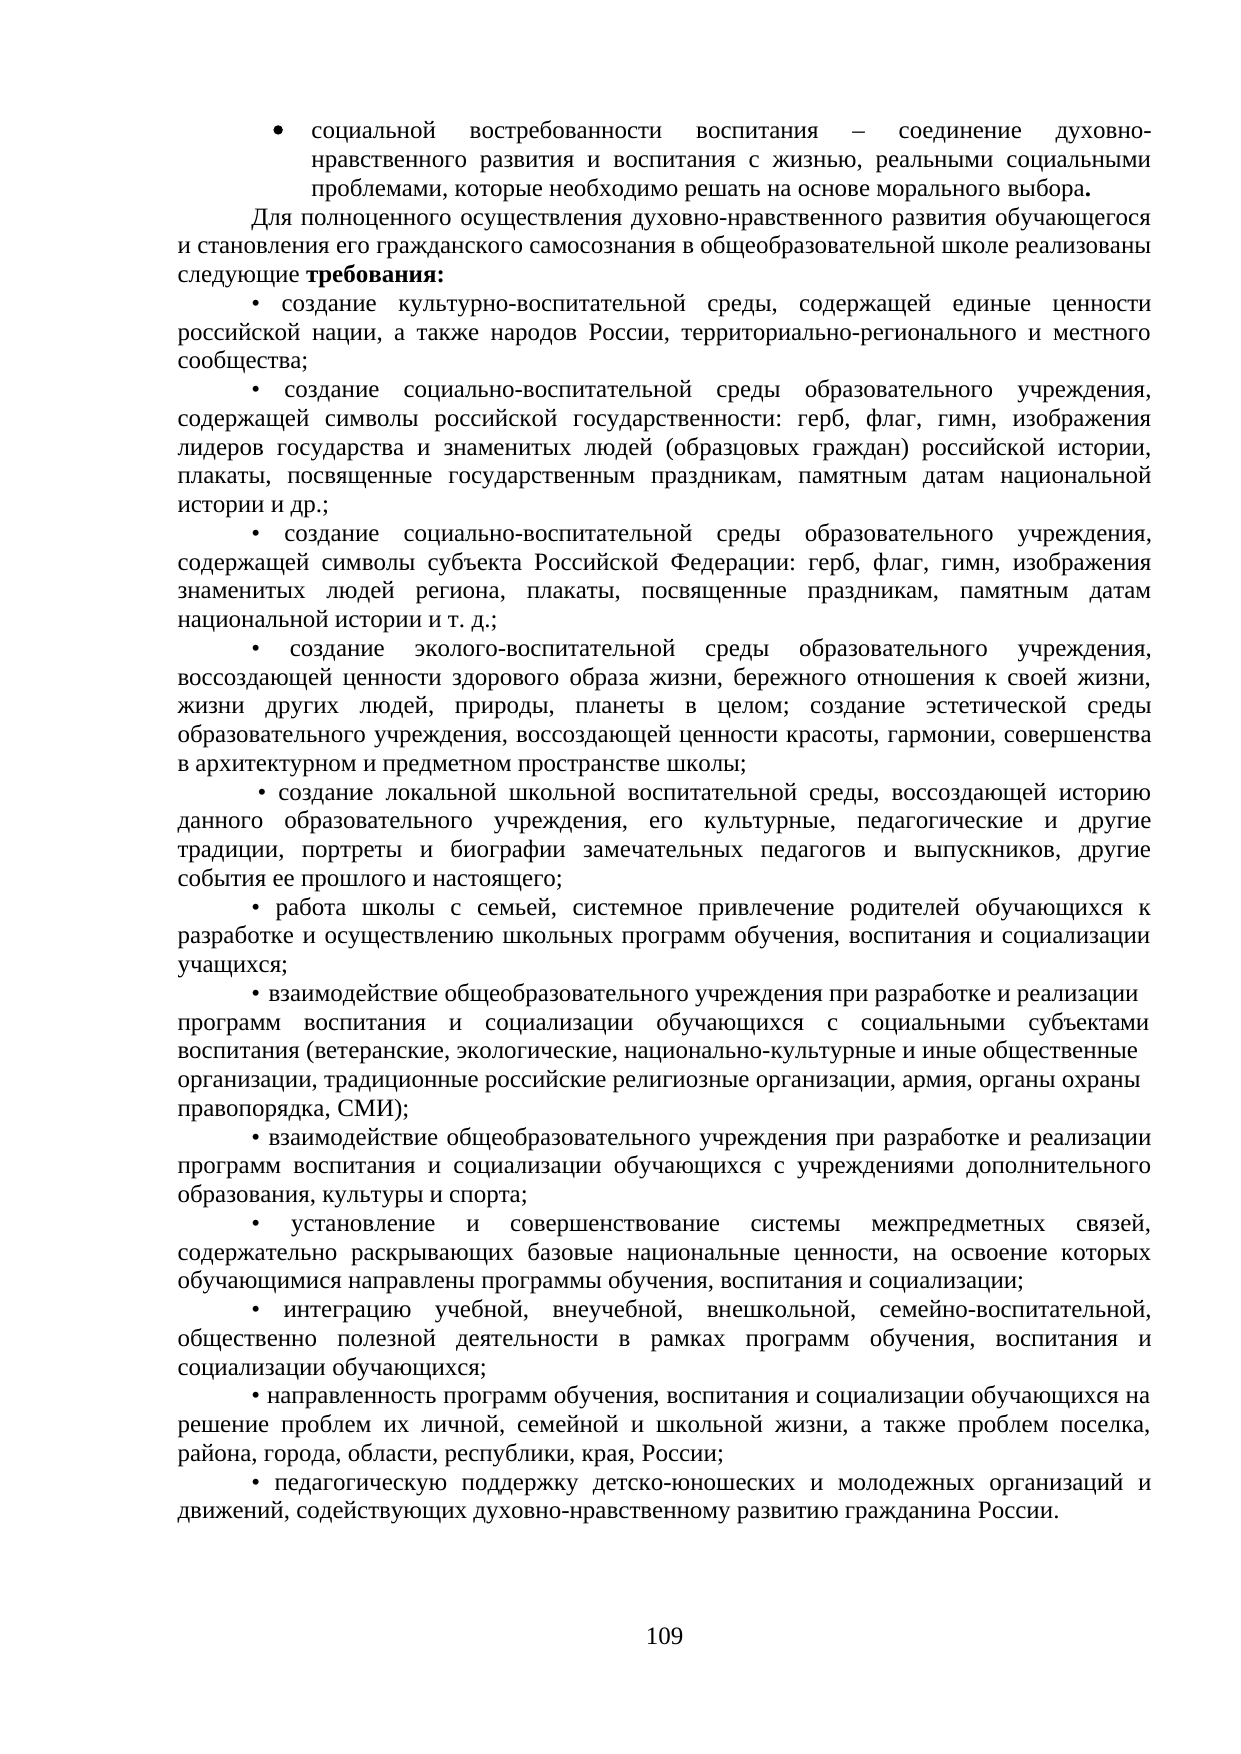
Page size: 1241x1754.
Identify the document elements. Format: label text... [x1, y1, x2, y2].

list создание культурно-воспитательной среды, содержащей единые ценности российской нации, а также народов России, территориально-регионального и местного сообщества; [177, 288, 1152, 374]
list интеграцию учебной, внеучебной, внешкольной, семейно-воспитательной, общественно полезной деятельности в рамках программ обучения, воспитания и социализации обучающихся; [177, 1294, 1152, 1381]
list работа школы с семьей, системное привлечение родителей обучающихся к разработке и осуществлению школьных программ обучения, воспитания и социализации учащихся; [177, 892, 1151, 978]
list создание социально-воспитательной среды образовательного учреждения, содержащей символы субъекта Российской Федерации: герб, флаг, гимн, изображения знаменитых людей региона, плакаты, посвященные праздникам, памятным датам национальной истории и т. д.; [177, 518, 1152, 633]
list установление и совершенствование системы межпредметных связей, содержательно раскрывающих базовые национальные ценности, на освоение которых обучающимися направлены программы обучения, воспитания и социализации; [177, 1208, 1152, 1294]
list педагогическую поддержку детско-юношеских и молодежных организаций и движений, содействующих духовно-нравственному развитию гражданина России. [177, 1467, 1152, 1524]
list взаимодействие общеобразовательного учреждения при разработке и реализации программ воспитания и социализации обучающихся с социальными субъектами воспитания (ветеранские, экологические, национально-культурные и иные общественные организации, традиционные российские религиозные организации, армия, органы охраны правопорядка, СМИ); [177, 978, 1151, 1122]
list создание локальной школьной воспитательной среды, воссоздающей историю данного образовательного учреждения, его культурные, педагогические и другие традиции, портреты и биографии замечательных педагогов и выпускников, другие события ее прошлого и настоящего; [177, 777, 1152, 892]
list социальной востребованности воспитания – соединение духовно- нравственного развития и воспитания с жизнью, реальными социальными проблемами, которые необходимо решать на основе морального выбора. [274, 115, 1152, 202]
list взаимодействие общеобразовательного учреждения при разработке и реализации программ воспитания и социализации обучающихся с учреждениями дополнительного образования, культуры и спорта; [177, 1122, 1152, 1208]
list направленность программ обучения, воспитания и социализации обучающихся на решение проблем их личной, семейной и школьной жизни, а также проблем поселка, района, города, области, республики, края, России; [177, 1381, 1151, 1467]
list создание социально-воспитательной среды образовательного учреждения, содержащей символы российской государственности: герб, флаг, гимн, изображения лидеров государства и знаменитых людей (образцовых граждан) российской истории, плакаты, посвященные государственным праздникам, памятным датам национальной истории и др.; [177, 374, 1152, 518]
list создание эколого-воспитательной среды образовательного учреждения, воссоздающей ценности здорового образа жизни, бережного отношения к своей жизни, жизни других людей, природы, планеты в целом; создание эстетической среды образовательного учреждения, воссоздающей ценности красоты, гармонии, совершенства в архитектурном и предметном пространстве школы; [177, 633, 1152, 777]
text Для полноценного осуществления духовно-нравственного развития обучающегося и становления его гражданского самосознания в общеобразовательной школе реализованы следующие требования: [177, 202, 1152, 288]
